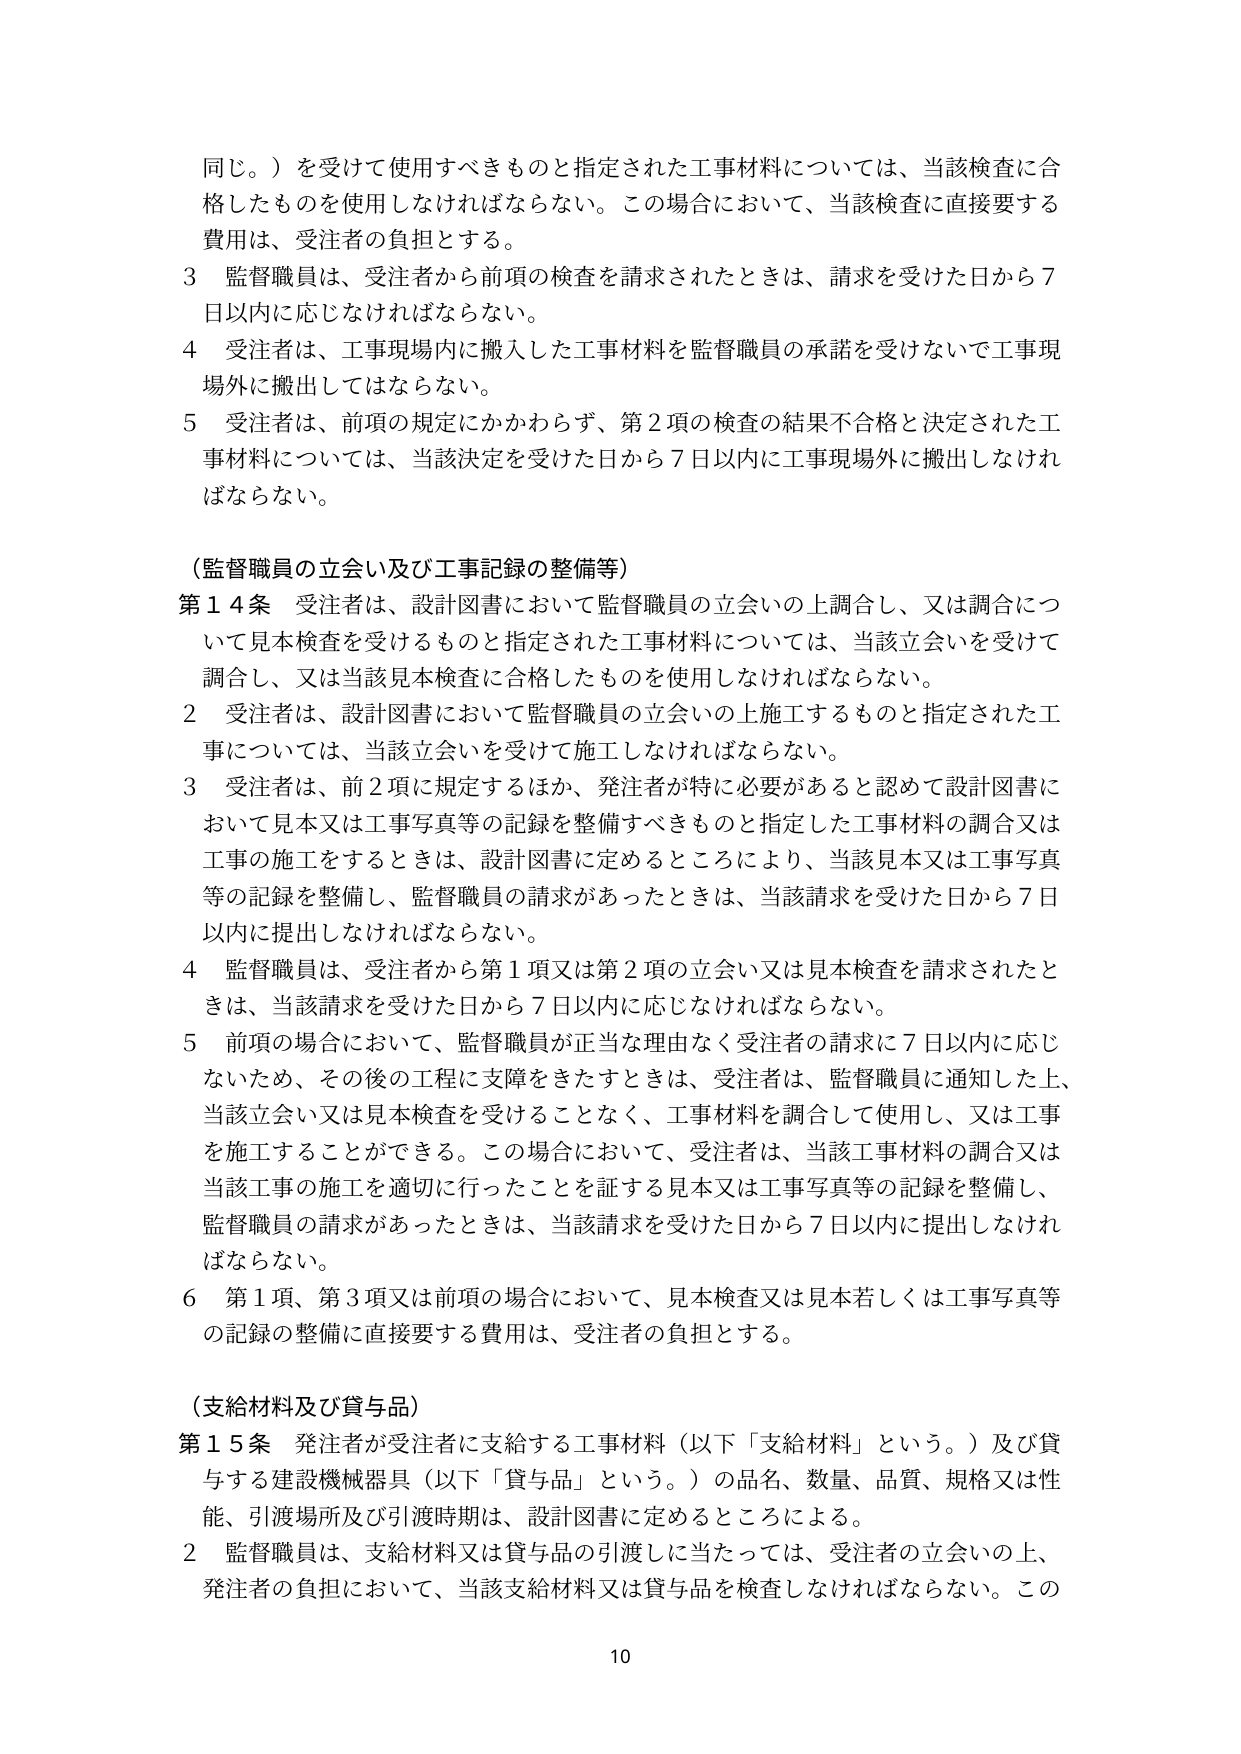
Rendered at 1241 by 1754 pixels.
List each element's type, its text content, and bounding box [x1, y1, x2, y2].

text ６ 第１項、第３項又は前項の場合において、見本検査又は見本若しくは工事写真等の記録の整備に直接要する費用は、受注者の負担とする。 [179, 1278, 1061, 1351]
text ４ 受注者は、工事現場内に搬入した工事材料を監督職員の承諾を受けないで工事現場外に搬出してはならない。 [179, 330, 1061, 403]
text ２ 受注者は、設計図書において監督職員の立会いの上施工するものと指定された工事については、当該立会いを受けて施工しなければならない。 [179, 695, 1061, 768]
text ４ 監督職員は、受注者から第１項又は第２項の立会い又は見本検査を請求されたときは、当該請求を受けた日から７日以内に応じなければならない。 [179, 950, 1061, 1023]
text ５ 受注者は、前項の規定にかかわらず、第２項の検査の結果不合格と決定された工事材料については、当該決定を受けた日から７日以内に工事現場外に搬出しなければならない。 [179, 403, 1061, 512]
text 第１４条 受注者は、設計図書において監督職員の立会いの上調合し、又は調合について見本検査を受けるものと指定された工事材料については、当該立会いを受けて調合し、又は当該見本検査に合格したものを使用しなければならない。 [179, 585, 1061, 695]
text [179, 1533, 1061, 1606]
text 第１５条 発注者が受注者に支給する工事材料（以下「支給材料」という。）及び貸与する建設機械器具（以下「貸与品」という。）の品名、数量、品質、規格又は性能、引渡場所及び引渡時期は、設計図書に定めるところによる。 [179, 1424, 1061, 1533]
text （監督職員の立会い及び工事記録の整備等） [179, 549, 1061, 585]
text （支給材料及び貸与品） [179, 1387, 1061, 1424]
text ３ 受注者は、前２項に規定するほか、発注者が特に必要があると認めて設計図書において見本又は工事写真等の記録を整備すべきものと指定した工事材料の調合又は工事の施工をするときは、設計図書に定めるところにより、当該見本又は工事写真等の記録を整備し、監督職員の請求があったときは、当該請求を受けた日から７日以内に提出しなければならない。 [179, 768, 1061, 950]
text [179, 148, 1061, 257]
text ５ 前項の場合において、監督職員が正当な理由なく受注者の請求に７日以内に応じないため、その後の工程に支障をきたすときは、受注者は、監督職員に通知した上、当該立会い又は見本検査を受けることなく、工事材料を調合して使用し、又は工事を施工することができる。この場合において、受注者は、当該工事材料の調合又は当該工事の施工を適切に行ったことを証する見本又は工事写真等の記録を整備し、監督職員の請求があったときは、当該請求を受けた日から７日以内に提出しなければならない。 [179, 1023, 1061, 1278]
text ３ 監督職員は、受注者から前項の検査を請求されたときは、請求を受けた日から７日以内に応じなければならない。 [179, 257, 1061, 330]
